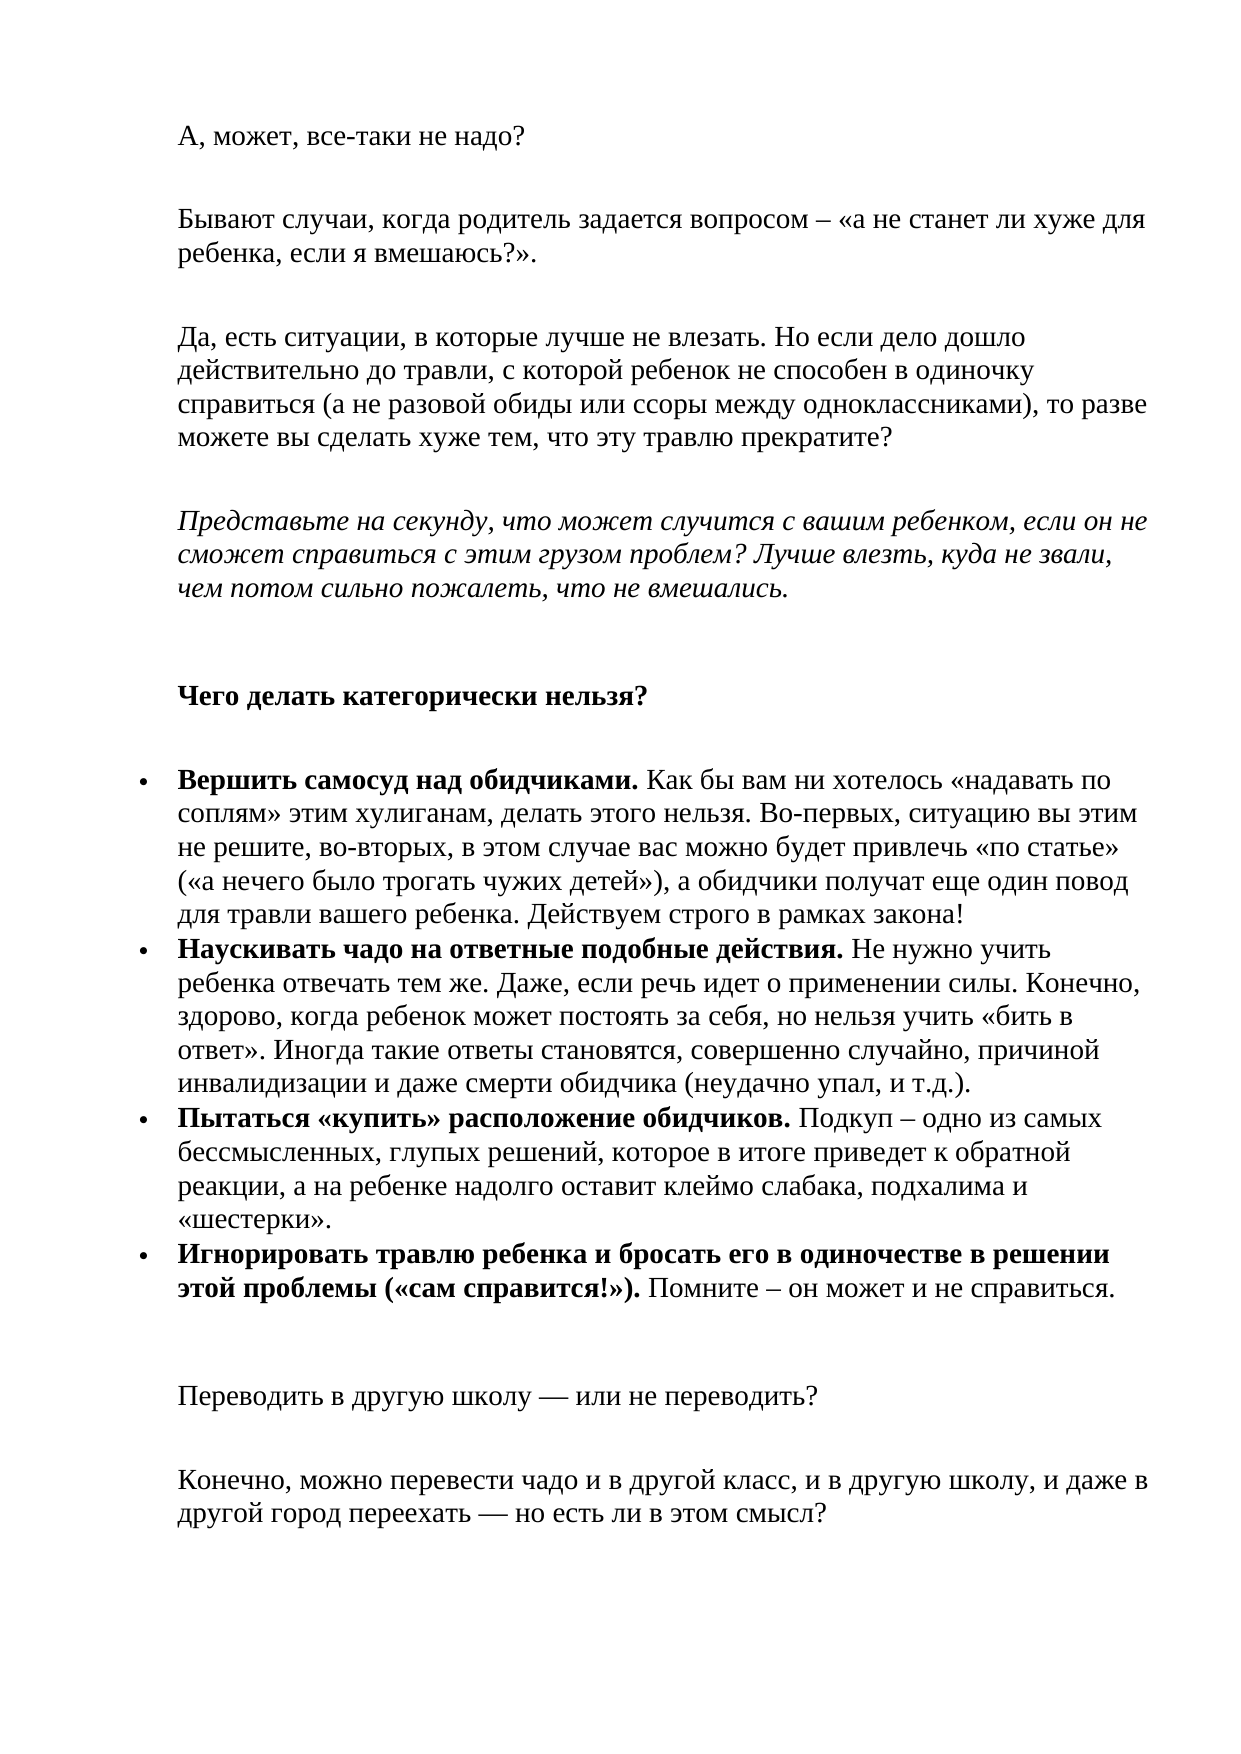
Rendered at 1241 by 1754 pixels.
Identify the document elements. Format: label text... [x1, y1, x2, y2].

list Игнорировать травлю ребенка и бросать его в одиночестве в решении этой проблемы («сам справится!»). Помните – он может и не справиться. [140, 1236, 1152, 1303]
list Пытаться «купить» расположение обидчиков. Подкуп – одно из самых бессмысленных, глупых решений, которое в итоге приведет к обратной реакции, а на ребенке надолго оставит клеймо слабака, подхалима и «шестерки». [140, 1101, 1152, 1235]
text Да, есть ситуации, в которые лучше не влезать. Но если дело дошло действительно до травли, с которой ребенок не способен в одиночку справиться (а не разовой обиды или ссоры между одноклассниками), то разве можете вы сделать хуже тем, что эту травлю прекратите? [177, 319, 1152, 453]
text Чего делать категорически нельзя? [177, 678, 1152, 712]
list Вершить самосуд над обидчиками. Как бы вам ни хотелось «надавать по соплям» этим хулиганам, делать этого нельзя. Во-первых, ситуацию вы этим не решите, во-вторых, в этом случае вас можно будет привлечь «по статье» («а нечего было трогать чужих детей»), а обидчики получат еще один повод для травли вашего ребенка. Действуем строго в рамках закона! [140, 762, 1152, 930]
text А, может, все-таки не надо? [177, 118, 1152, 152]
text Бывают случаи, когда родитель задается вопросом – «а не станет ли хуже для ребенка, если я вмешаюсь?». [177, 202, 1152, 269]
text Конечно, можно перевести чадо и в другой класс, и в другую школу, и даже в другой город переехать — но есть ли в этом смысл? [177, 1462, 1152, 1529]
text Переводить в другую школу — или не переводить? [177, 1378, 1152, 1412]
list Наускивать чадо на ответные подобные действия. Не нужно учить ребенка отвечать тем же. Даже, если речь идет о применении силы. Конечно, здорово, когда ребенок может постоять за себя, но нельзя учить «бить в ответ». Иногда такие ответы становятся, совершенно случайно, причиной инвалидизации и даже смерти обидчика (неудачно упал, и т.д.). [140, 931, 1152, 1099]
text Представьте на секунду, что может случится с вашим ребенком, если он не сможет справиться с этим грузом проблем? Лучше влезть, куда не звали, чем потом сильно пожалеть, что не вмешались. [177, 503, 1152, 603]
